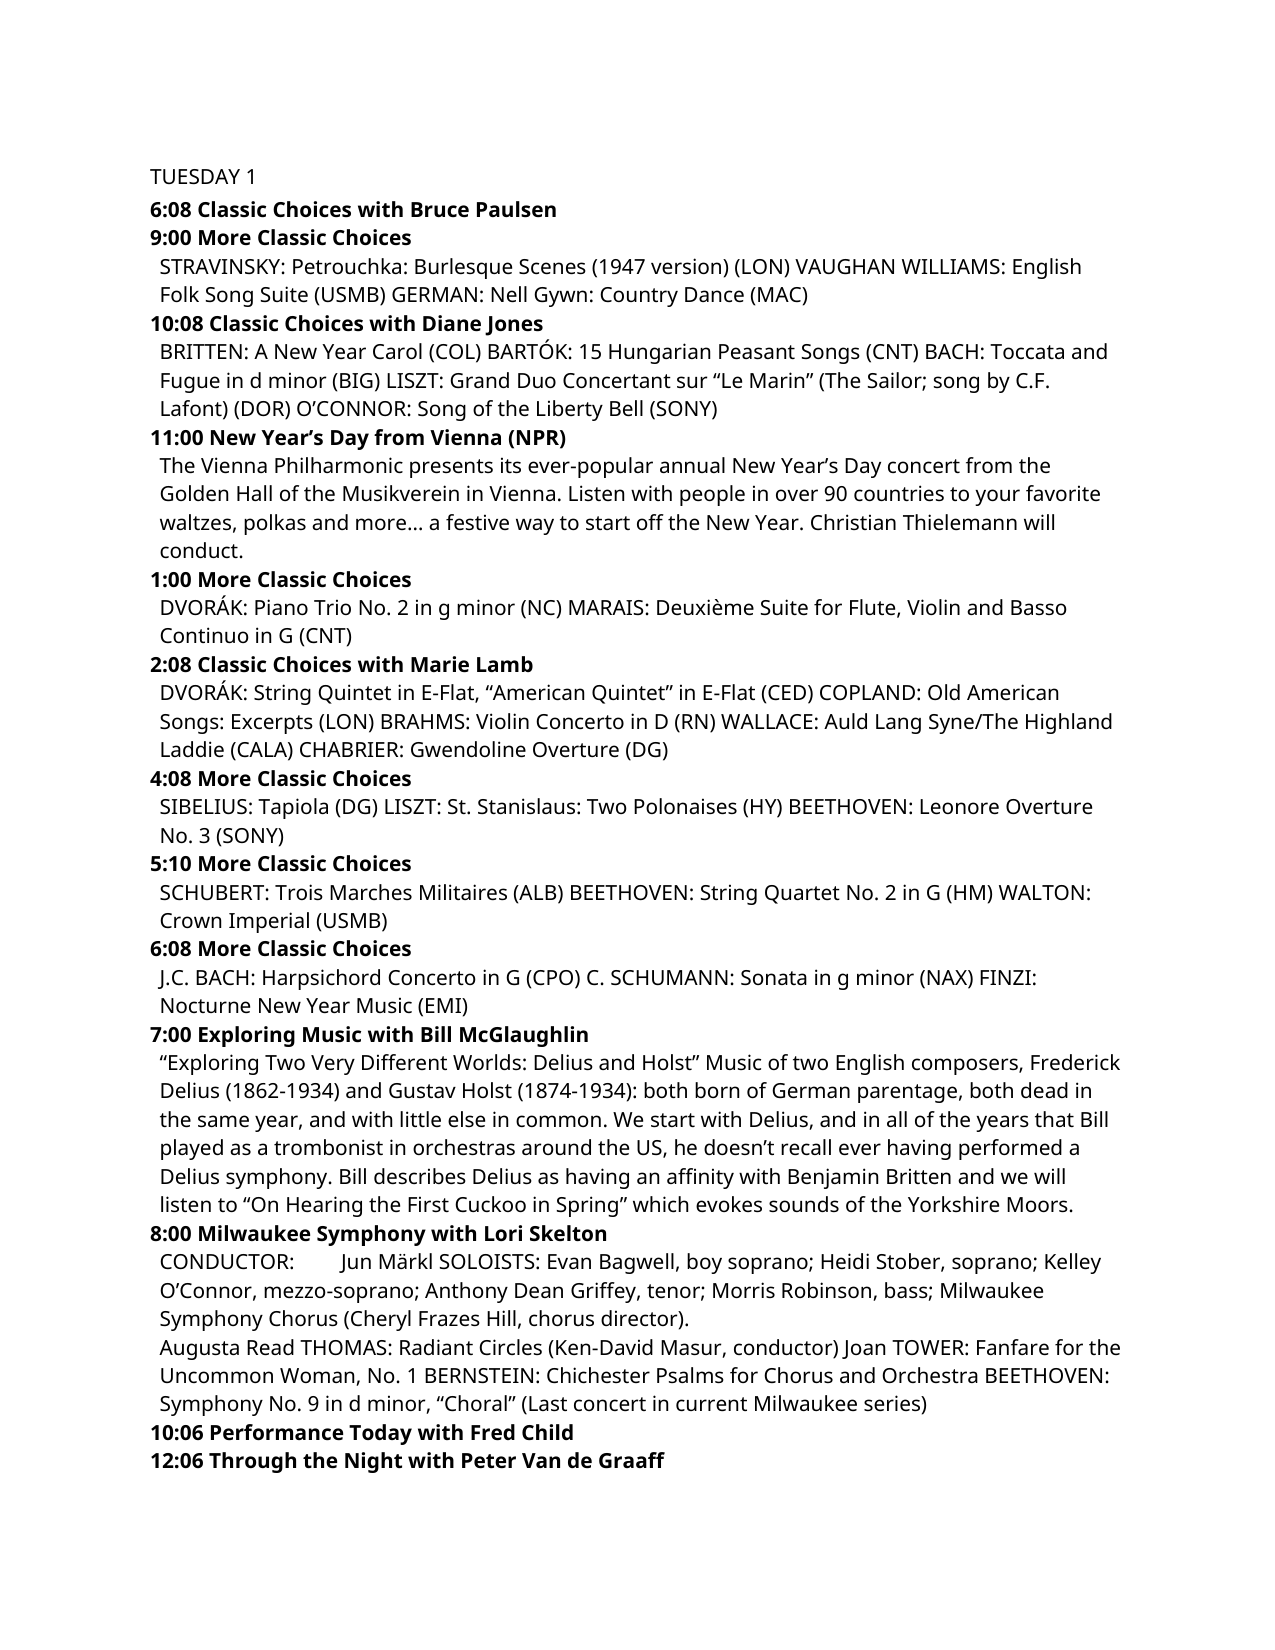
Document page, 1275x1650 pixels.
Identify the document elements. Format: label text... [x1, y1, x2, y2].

text 10:06 Performance Today with Fred Child [150, 1418, 1125, 1446]
text Tuesday 1 [150, 162, 1125, 191]
text BRITTEN: A New Year Carol (COL) BARTÓK: 15 Hungarian Peasant Songs (CNT) BACH: Toccata and Fugue in d minor (BIG) LISZT: Grand Duo Concertant sur “Le Marin” (The Sailor; song by C.F. Lafont) (DOR) O’CONNOR: Song of the Liberty Bell (SONY) [159, 337, 1125, 423]
text 6:08 Classic Choices with Bruce Paulsen [150, 195, 1125, 223]
text 7:00 Exploring Music with Bill McGlaughlin [150, 1020, 1125, 1048]
text Augusta Read THOMAS: Radiant Circles (Ken-David Masur, conductor) Joan TOWER: Fanfare for the Uncommon Woman, No. 1 BERNSTEIN: Chichester Psalms for Chorus and Orchestra BEETHOVEN: Symphony No. 9 in d minor, “Choral” (Last concert in current Milwaukee series) [159, 1333, 1125, 1418]
text 11:00 New Year’s Day from Vienna (NPR) [150, 423, 1125, 451]
text “Exploring Two Very Different Worlds: Delius and Holst” Music of two English composers, Frederick Delius (1862-1934) and Gustav Holst (1874-1934): both born of German parentage, both dead in the same year, and with little else in common. We start with Delius, and in all of the years that Bill played as a trombonist in orchestras around the US, he doesn’t recall ever having performed a Delius symphony. Bill describes Delius as having an affinity with Benjamin Britten and we will listen to “On Hearing the First Cuckoo in Spring” which evokes sounds of the Yorkshire Moors. [159, 1048, 1125, 1219]
text CONDUCTOR: Jun Märkl SOLOISTS: Evan Bagwell, boy soprano; Heidi Stober, soprano; Kelley O’Connor, mezzo-soprano; Anthony Dean Griffey, tenor; Morris Robinson, bass; Milwaukee Symphony Chorus (Cheryl Frazes Hill, chorus director). [159, 1247, 1125, 1333]
text SIBELIUS: Tapiola (DG) LISZT: St. Stanislaus: Two Polonaises (HY) BEETHOVEN: Leonore Overture No. 3 (SONY) [159, 792, 1125, 849]
text DVORÁK: String Quintet in E-Flat, “American Quintet” in E-Flat (CED) COPLAND: Old American Songs: Excerpts (LON) BRAHMS: Violin Concerto in D (RN) WALLACE: Auld Lang Syne/The Highland Laddie (CALA) CHABRIER: Gwendoline Overture (DG) [159, 678, 1125, 764]
text 10:08 Classic Choices with Diane Jones [150, 309, 1125, 337]
text 12:06 Through the Night with Peter Van de Graaff [150, 1446, 1125, 1475]
text 9:00 More Classic Choices [150, 223, 1125, 252]
text SCHUBERT: Trois Marches Militaires (ALB) BEETHOVEN: String Quartet No. 2 in G (HM) WALTON: Crown Imperial (USMB) [159, 878, 1125, 934]
text DVORÁK: Piano Trio No. 2 in g minor (NC) MARAIS: Deuxième Suite for Flute, Violin and Basso Continuo in G (CNT) [159, 593, 1125, 650]
text 8:00 Milwaukee Symphony with Lori Skelton [150, 1219, 1125, 1247]
text 2:08 Classic Choices with Marie Lamb [150, 650, 1125, 678]
text 5:10 More Classic Choices [150, 849, 1125, 878]
text 1:00 More Classic Choices [150, 565, 1125, 593]
text 4:08 More Classic Choices [150, 764, 1125, 792]
text 6:08 More Classic Choices [150, 934, 1125, 963]
text J.C. BACH: Harpsichord Concerto in G (CPO) C. SCHUMANN: Sonata in g minor (NAX) FINZI: Nocturne New Year Music (EMI) [159, 963, 1125, 1020]
text STRAVINSKY: Petrouchka: Burlesque Scenes (1947 version) (LON) VAUGHAN WILLIAMS: English Folk Song Suite (USMB) GERMAN: Nell Gywn: Country Dance (MAC) [159, 252, 1125, 309]
text The Vienna Philharmonic presents its ever-popular annual New Year’s Day concert from the Golden Hall of the Musikverein in Vienna. Listen with people in over 90 countries to your favorite waltzes, polkas and more… a festive way to start off the New Year. Christian Thielemann will conduct. [159, 451, 1125, 565]
